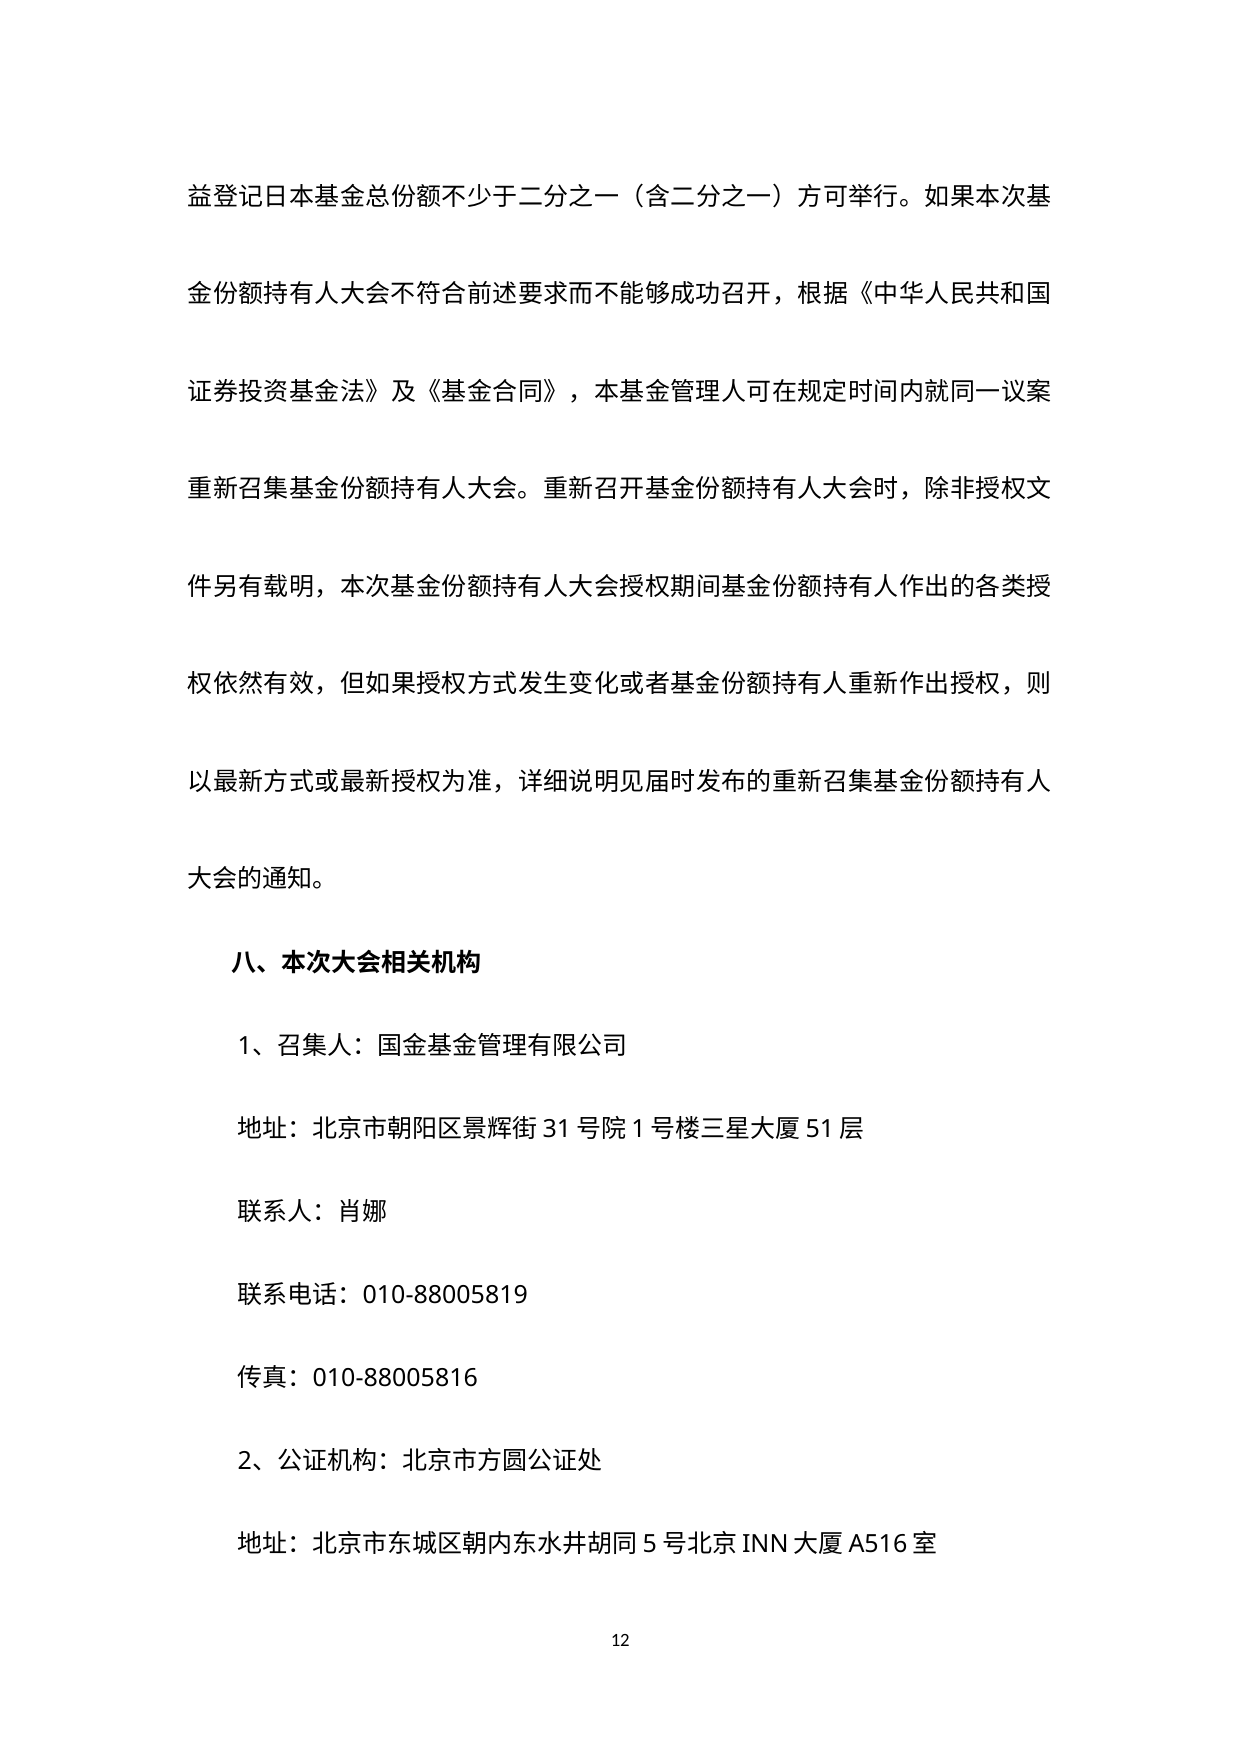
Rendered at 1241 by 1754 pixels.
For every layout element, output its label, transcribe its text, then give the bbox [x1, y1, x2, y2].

text 1、召集人：国金基金管理有限公司 [187, 1011, 1053, 1076]
text 八、本次大会相关机构 [187, 928, 1053, 993]
text 地址：北京市朝阳区景辉街31号院1号楼三星大厦51层 [187, 1094, 1053, 1159]
text 联系人：肖娜 [187, 1177, 1053, 1242]
text 地址：北京市东城区朝内东水井胡同5号北京INN大厦A516室 [187, 1509, 1053, 1574]
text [187, 162, 1053, 909]
text 2、公证机构：北京市方圆公证处 [187, 1426, 1053, 1491]
text 传真：010-88005816 [187, 1343, 1053, 1408]
text 联系电话：010-88005819 [187, 1260, 1053, 1325]
